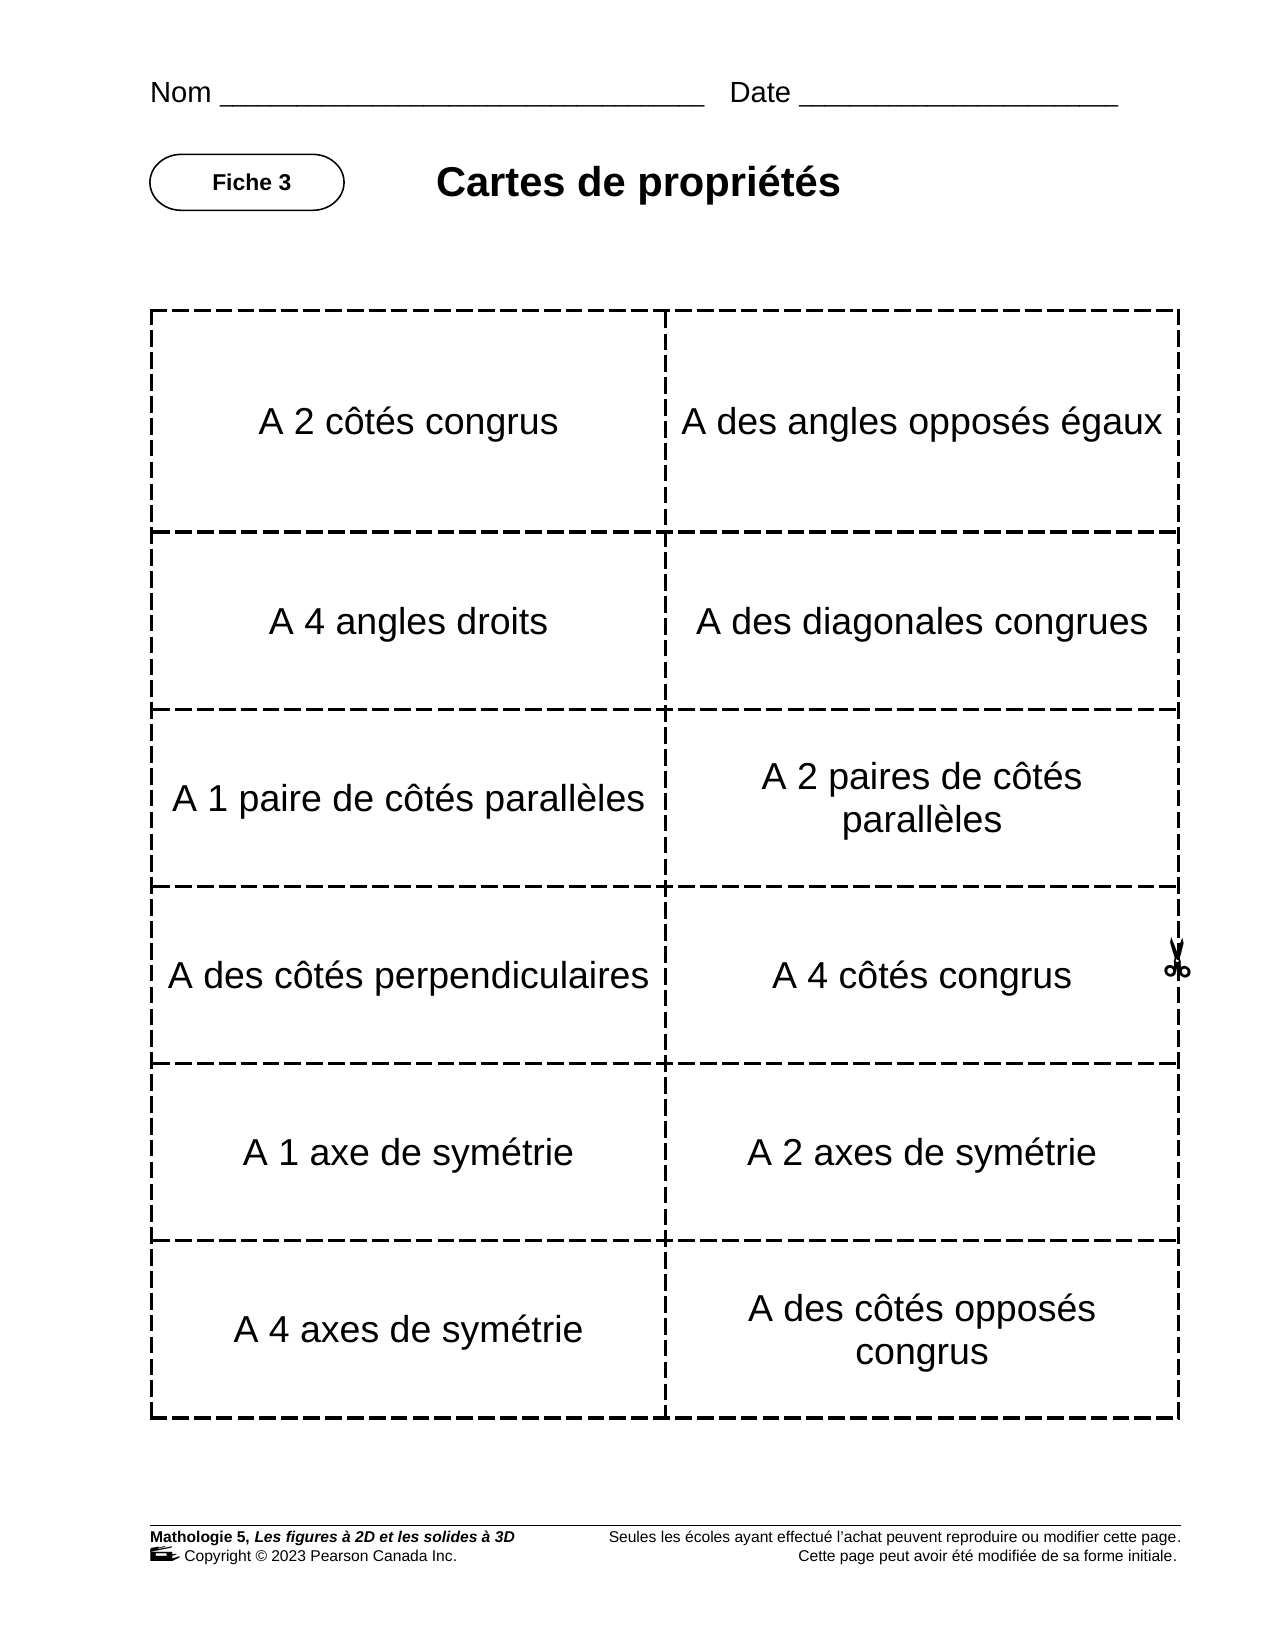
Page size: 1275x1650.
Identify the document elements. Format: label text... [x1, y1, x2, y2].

table_cell A 1 axe de symétrie [152, 1062, 665, 1239]
table_cell A des côtés opposés congrus [665, 1239, 1178, 1416]
table_cell A 4 côtés congrus [665, 885, 1178, 1062]
table_cell A 2 paires de côtés parallèles [665, 708, 1178, 885]
table_cell A des diagonales congrues [665, 530, 1178, 708]
table_cell A 2 axes de symétrie [665, 1062, 1178, 1239]
table_cell A 4 angles droits [152, 530, 665, 708]
picture [150, 1546, 180, 1561]
picture [1145, 927, 1209, 991]
table_header A des angles opposés égaux [665, 309, 1178, 530]
table_cell A des côtés perpendiculaires [152, 885, 665, 1062]
table_header A 2 côtés congrus [152, 309, 665, 530]
table_cell A 1 paire de côtés parallèles [152, 708, 665, 885]
table_cell A 4 axes de symétrie [152, 1239, 665, 1416]
